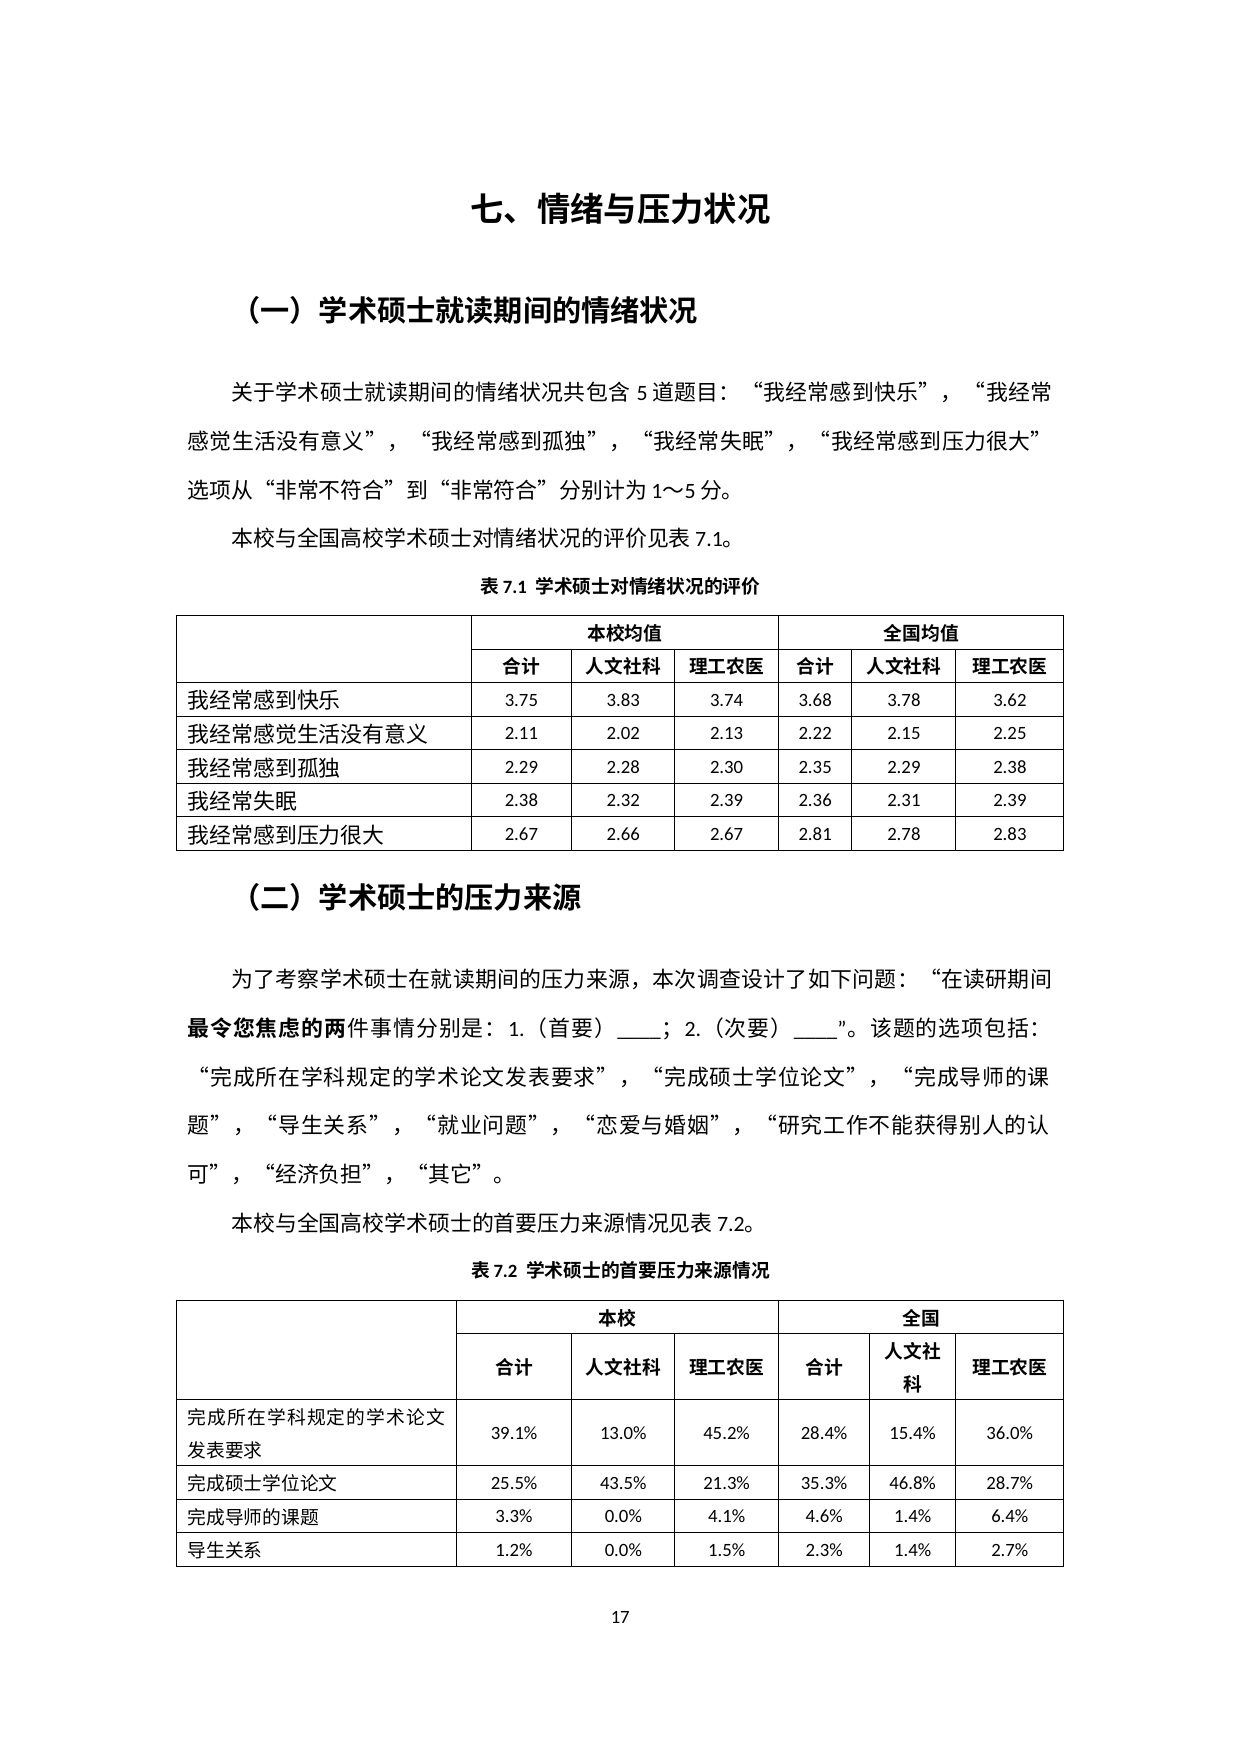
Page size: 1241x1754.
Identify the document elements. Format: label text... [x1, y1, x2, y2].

table_cell 2.36 [779, 784, 851, 816]
table_cell 3.3% [457, 1500, 571, 1532]
table_cell 2.38 [472, 784, 571, 816]
table_cell 2.29 [852, 750, 955, 783]
table_cell 28.4% [779, 1400, 869, 1465]
table_header 本校均值 [472, 616, 778, 648]
table_cell 6.4% [956, 1500, 1063, 1532]
table_cell 25.5% [457, 1466, 571, 1499]
table_cell 理工农医 [956, 1334, 1063, 1399]
table_cell 2.30 [675, 750, 778, 783]
table_cell 人文社科 [870, 1334, 955, 1399]
table_cell 15.4% [870, 1400, 955, 1465]
table_cell 人文社科 [572, 650, 674, 682]
table_cell 21.3% [675, 1466, 778, 1499]
table_cell 3.83 [572, 683, 674, 716]
table_cell 3.62 [956, 683, 1063, 716]
table_cell 我经常感到快乐 [177, 683, 471, 716]
table_cell 合计 [779, 650, 851, 682]
text 为了考察学术硕士在就读期间的压力来源，本次调查设计了如下问题：“在读研期间最令您焦虑的两件事情分别是：1.（首要）____；2.（次要）____”。该题的选项包括：“完成所在学科规定的学术论文发表要求”，“完成硕士学位论文”，“完成导师的课题”，“导生关系”，“就业问题”，“恋爱与婚姻”，“研究工作不能获得别人的认可”，“经济负担”，“其它”。 [187, 962, 1053, 1189]
table_cell 2.39 [956, 784, 1063, 816]
table_cell 0.0% [572, 1533, 674, 1566]
table_cell 我经常感到压力很大 [177, 817, 471, 850]
table_cell 3.74 [675, 683, 778, 716]
table_cell 35.3% [779, 1466, 869, 1499]
table_cell 2.67 [472, 817, 571, 850]
table_cell 2.66 [572, 817, 674, 850]
table_cell 3.78 [852, 683, 955, 716]
subtitle （二）学术硕士的压力来源 [231, 863, 1053, 928]
table_cell 理工农医 [675, 1334, 778, 1399]
text 关于学术硕士就读期间的情绪状况共包含5道题目：“我经常感到快乐”，“我经常感觉生活没有意义”，“我经常感到孤独”，“我经常失眠”，“我经常感到压力很大”。选项从“非常不符合”到“非常符合”分别计为1～5分。 [187, 375, 1053, 505]
text 表7.1 学术硕士对情绪状况的评价 [187, 569, 1053, 601]
table_cell 4.6% [779, 1500, 869, 1532]
table_cell 合计 [457, 1334, 571, 1399]
table_cell 1.5% [675, 1533, 778, 1566]
table_cell 0.0% [572, 1500, 674, 1532]
table_cell 2.67 [675, 817, 778, 850]
table_cell 合计 [472, 650, 571, 682]
table_cell 2.39 [675, 784, 778, 816]
table_header [177, 616, 471, 682]
table_cell 46.8% [870, 1466, 955, 1499]
table_cell 1.4% [870, 1500, 955, 1532]
table_cell 2.78 [852, 817, 955, 850]
table_cell 2.29 [472, 750, 571, 783]
table_cell 理工农医 [675, 650, 778, 682]
table_cell 2.35 [779, 750, 851, 783]
table_cell 完成所在学科规定的学术论文发表要求 [177, 1400, 456, 1465]
subtitle 七、情绪与压力状况 [187, 174, 1053, 239]
text 本校与全国高校学术硕士对情绪状况的评价见表7.1。 [187, 521, 1053, 553]
table_cell 人文社科 [852, 650, 955, 682]
table_cell 2.38 [956, 750, 1063, 783]
table_cell 43.5% [572, 1466, 674, 1499]
table_cell 39.1% [457, 1400, 571, 1465]
table_cell 2.83 [956, 817, 1063, 850]
table_cell 1.2% [457, 1533, 571, 1566]
text 表7.2 学术硕士的首要压力来源情况 [187, 1253, 1053, 1286]
table_cell 完成硕士学位论文 [177, 1466, 456, 1499]
table_cell 2.81 [779, 817, 851, 850]
table_cell 导生关系 [177, 1533, 456, 1566]
table_cell 1.4% [870, 1533, 955, 1566]
table_header 本校 [457, 1301, 778, 1333]
table_cell 2.3% [779, 1533, 869, 1566]
table_cell 理工农医 [956, 650, 1063, 682]
table_cell 2.11 [472, 717, 571, 749]
table_cell 3.75 [472, 683, 571, 716]
table_cell 3.68 [779, 683, 851, 716]
table_header [177, 1301, 456, 1399]
table_cell 2.22 [779, 717, 851, 749]
table_cell 我经常感觉生活没有意义 [177, 717, 471, 749]
table_cell 28.7% [956, 1466, 1063, 1499]
table_cell 人文社科 [572, 1334, 674, 1399]
table_cell 我经常失眠 [177, 784, 471, 816]
table_cell 2.32 [572, 784, 674, 816]
table_cell 2.28 [572, 750, 674, 783]
table_cell 2.15 [852, 717, 955, 749]
table_cell 36.0% [956, 1400, 1063, 1465]
table_cell 2.02 [572, 717, 674, 749]
text 本校与全国高校学术硕士的首要压力来源情况见表7.2。 [187, 1205, 1053, 1238]
table_header 全国均值 [779, 616, 1063, 648]
table_cell 45.2% [675, 1400, 778, 1465]
subtitle （一）学术硕士就读期间的情绪状况 [231, 276, 1053, 341]
table_cell 合计 [779, 1334, 869, 1399]
table_cell 2.25 [956, 717, 1063, 749]
table_cell 4.1% [675, 1500, 778, 1532]
table_cell 13.0% [572, 1400, 674, 1465]
table_header 全国 [779, 1301, 1063, 1333]
table_cell 2.31 [852, 784, 955, 816]
table_cell 2.7% [956, 1533, 1063, 1566]
table_cell 我经常感到孤独 [177, 750, 471, 783]
table_cell 2.13 [675, 717, 778, 749]
table_cell 完成导师的课题 [177, 1500, 456, 1532]
